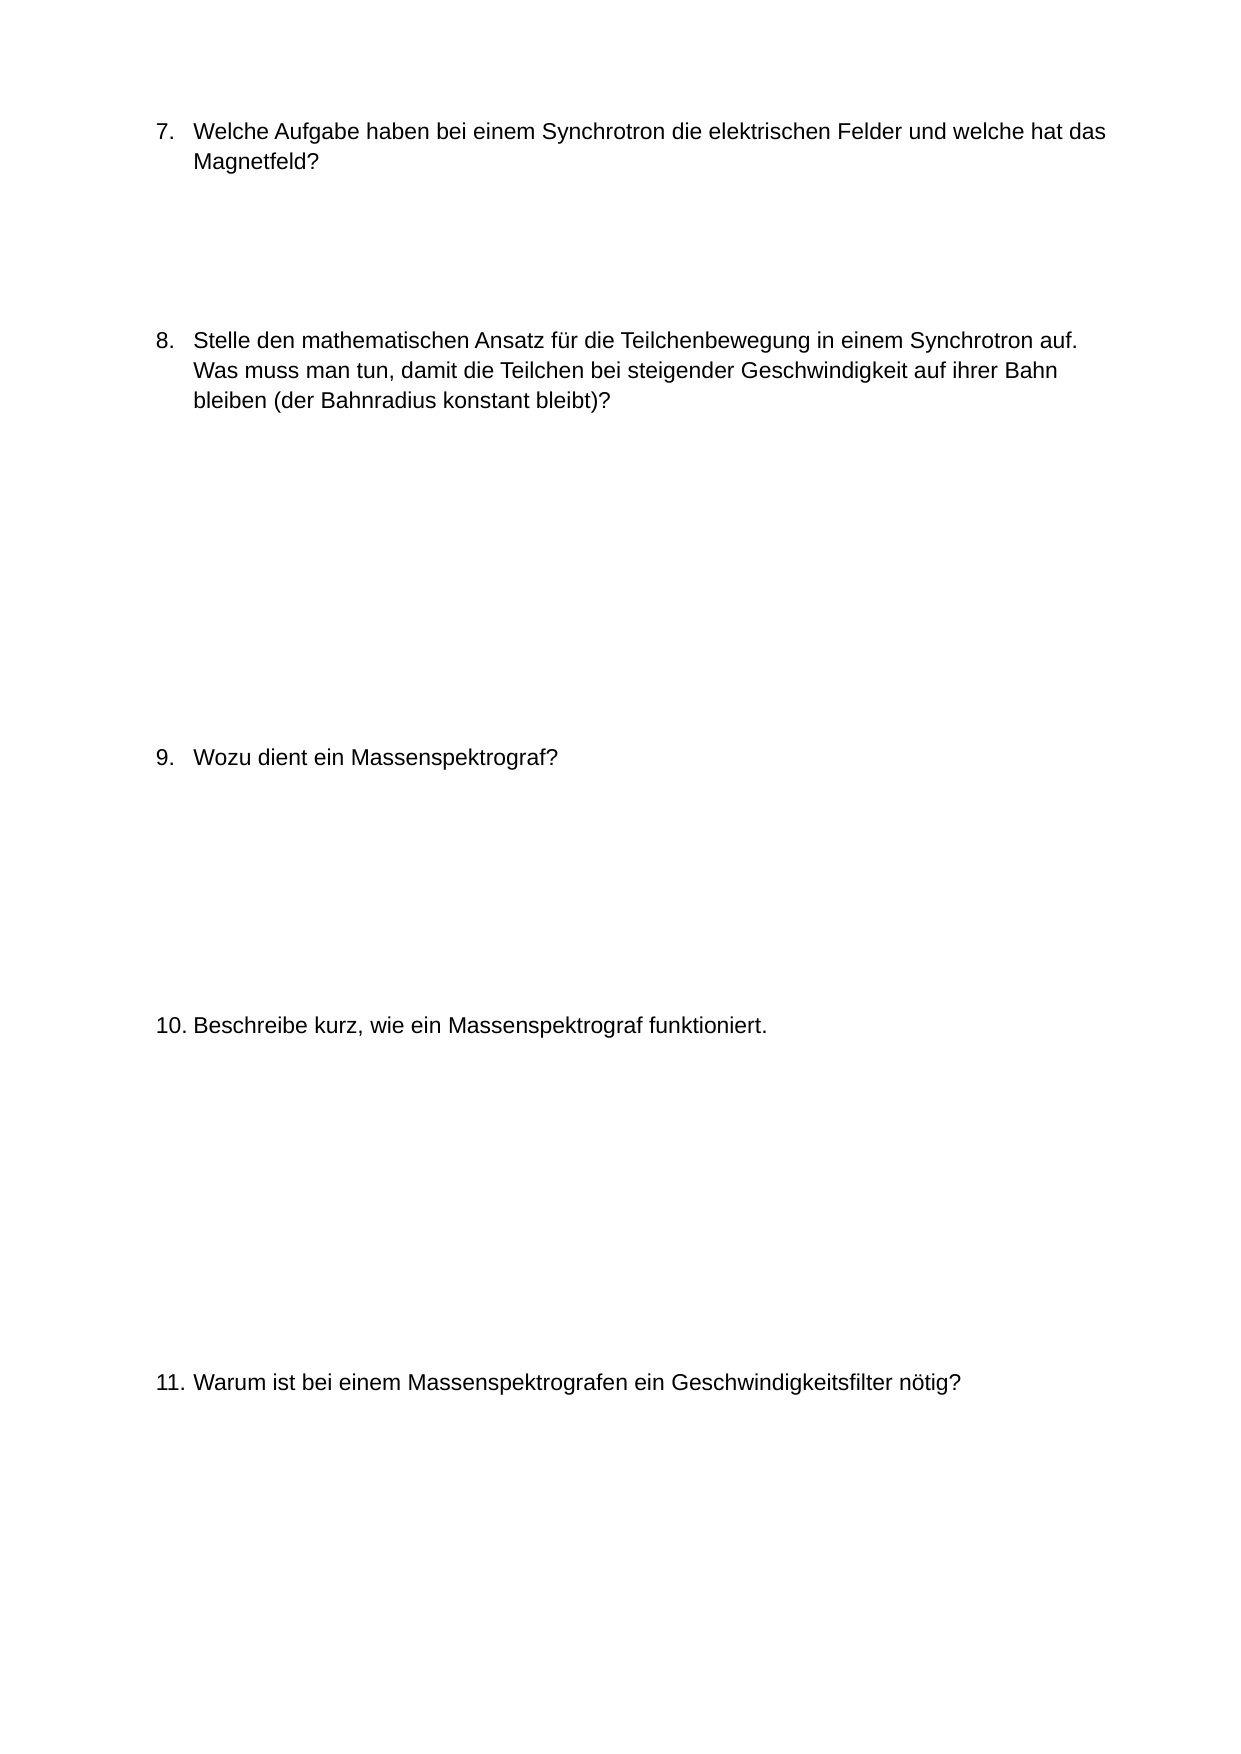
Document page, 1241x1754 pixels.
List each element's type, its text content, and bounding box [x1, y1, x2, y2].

list Beschreibe kurz, wie ein Massenspektrograf funktioniert. [156, 1012, 1122, 1038]
list Welche Aufgabe haben bei einem Synchrotron die elektrischen Felder und welche hat das Magnetfeld? [156, 118, 1122, 175]
list Wozu dient ein Massenspektrograf? [156, 744, 1122, 771]
list Warum ist bei einem Massenspektrografen ein Geschwindigkeitsfilter nötig? [156, 1369, 1122, 1396]
list Stelle den mathematischen Ansatz für die Teilchenbewegung in einem Synchrotron auf. Was muss man tun, damit die Teilchen bei steigender Geschwindigkeit auf ihrer Bahn bleiben (der Bahnradius konstant bleibt)? [156, 327, 1122, 414]
